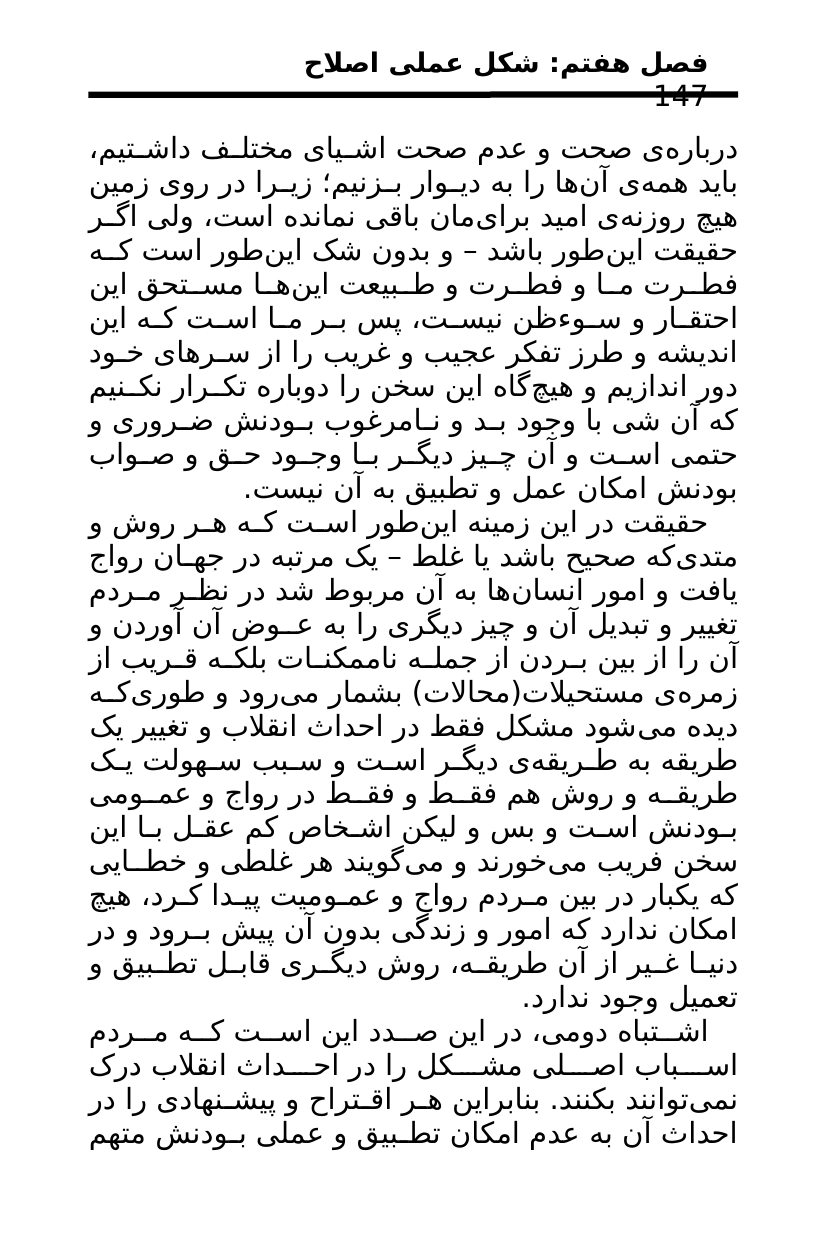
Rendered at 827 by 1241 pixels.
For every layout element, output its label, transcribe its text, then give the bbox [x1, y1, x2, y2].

text حقیقت در این زمینه این‌طور است که هر روش و متدی‌که صحیح باشد یا غلط – یک مرتبه در جهان رواج یافت و امور انسان‌ها به آن مربوط شد در نظر مردم تغییر و تبدیل آن و چیز دیگری را به عوض آن آوردن و آن ‌را از بین بردن از جمله ناممکنات بلکه قریب از زمره‌ی مستحیلات(محالات) بشمار می‌رود و طوری‌که دیده می‌شود مشکل فقط در احداث انقلاب و تغییر یک طریقه به طریقه‌ی دیگر است و سبب سهولت یک طریقه و روش هم فقط و فقط در رواج و عمومی بودنش است و بس و لیکن اشخاص کم عقل با این سخن فریب می‌خورند و می‌گویند هر غلطی و خطایی‌ که یکبار در بین مردم رواج و عمومیت پیدا کرد، هیچ امکان ندارد که امور و زندگی بدون آن پیش برود و در دنیا غیر از آن طریقه، روش دیگری قابل تطبیق و تعمیل وجود ندارد. [89, 505, 738, 1014]
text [89, 1014, 738, 1150]
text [89, 132, 738, 505]
